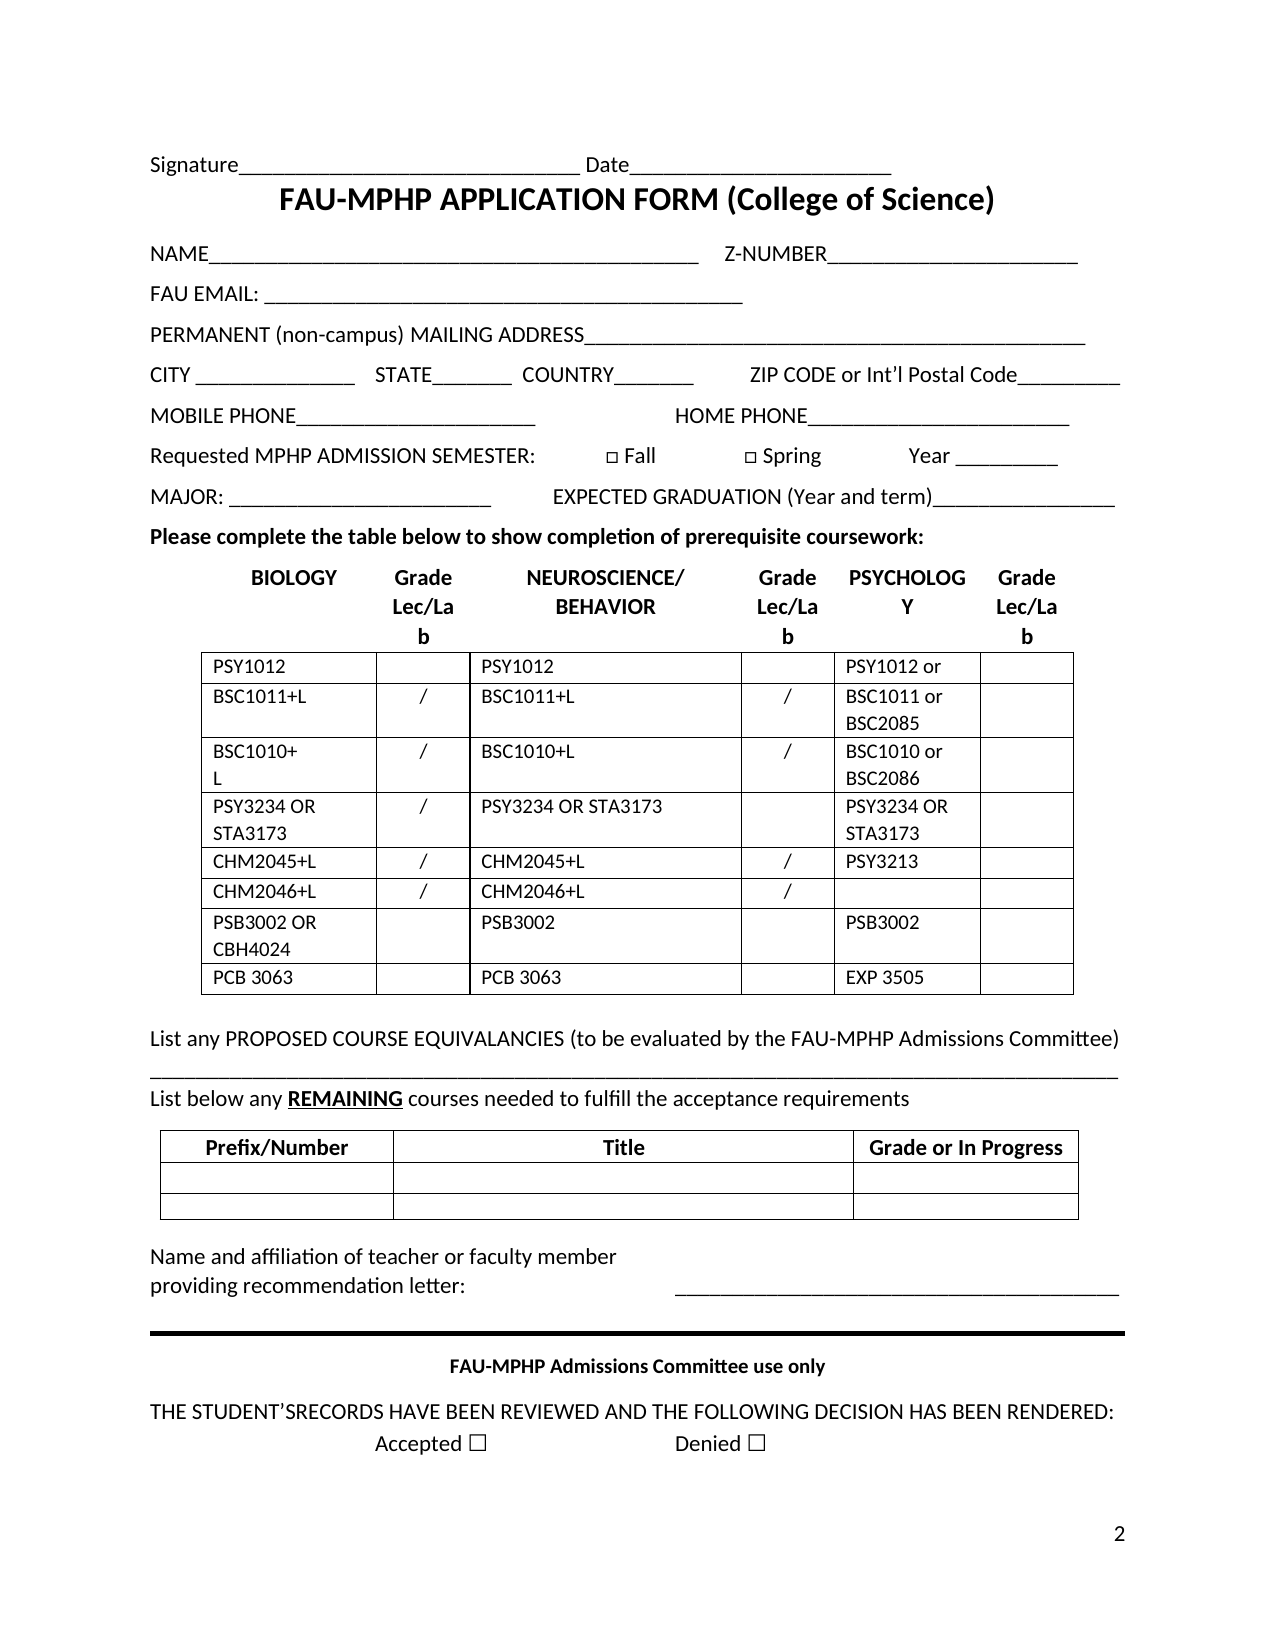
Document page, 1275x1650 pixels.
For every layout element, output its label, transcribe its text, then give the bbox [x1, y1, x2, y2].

text NAME___________________________________________ Z-NUMBER______________________ [150, 239, 1125, 267]
table_cell [981, 738, 1073, 792]
text PERMANENT (non-campus) MAILING ADDRESS____________________________________________ [150, 320, 1125, 348]
table_cell PCB 3063 [471, 964, 741, 994]
table_cell PSB3002 [835, 909, 980, 963]
table_cell BSC1011+L [202, 684, 376, 737]
table_cell PSY1012 or [835, 653, 980, 682]
table_cell [981, 964, 1073, 994]
table_cell CHM2045+L [202, 848, 376, 878]
text FAU-MPHP APPLICATION FORM (College of Science) [150, 178, 1125, 219]
text MOBILE PHONE_____________________ HOME PHONE_______________________ [150, 401, 1125, 429]
text Signature______________________________ Date_______________________ [150, 150, 1125, 178]
table_header Grade Lec/Lab [741, 563, 834, 652]
table_header Prefix/Number [161, 1131, 393, 1162]
table_cell [742, 964, 834, 994]
text THE STUDENT’SRECORDS HAVE BEEN REVIEWED AND THE FOLLOWING DECISION HAS BEEN RENDERED: [150, 1397, 1125, 1425]
text Requested MPHP ADMISSION SEMESTER: □ Fall □ Spring Year _________ [150, 441, 1125, 469]
table_cell / [742, 879, 834, 908]
table_cell [981, 909, 1073, 963]
table_cell / [377, 684, 469, 737]
table_cell / [377, 879, 469, 908]
table_cell BSC1010 or BSC2086 [835, 738, 980, 792]
table_header Grade or In Progress [854, 1131, 1078, 1162]
table_cell PSY3234 OR STA3173 [471, 793, 741, 847]
table_cell / [377, 793, 469, 847]
table_cell EXP 3505 [835, 964, 980, 994]
table_cell [377, 964, 469, 994]
table_header Grade Lec/Lab [980, 563, 1073, 652]
table_cell PSB3002 [471, 909, 741, 963]
table_cell [981, 793, 1073, 847]
table_cell BSC1011 or BSC2085 [835, 684, 980, 737]
text Accepted [300, 1426, 600, 1458]
table_cell / [742, 848, 834, 878]
text Denied [675, 1426, 1125, 1458]
text Please complete the table below to show completion of prerequisite coursework: [150, 522, 1125, 550]
table_cell [377, 653, 469, 682]
table_cell BSC1010+L [471, 738, 741, 792]
table_cell PSB3002 OR CBH4024 [202, 909, 376, 963]
table_cell [981, 879, 1073, 908]
table_cell [854, 1163, 1078, 1193]
table_header Grade Lec/Lab [377, 563, 470, 652]
table_header PSYCHOLOGY [834, 563, 980, 652]
text CITY ______________ STATE_______ COUNTRY_______ ZIP CODE or Int’l Postal Code_________ [150, 360, 1125, 388]
text providing recommendation letter: _______________________________________ [150, 1271, 1125, 1299]
table_cell [981, 684, 1073, 737]
table_cell PSY1012 [202, 653, 376, 682]
table_cell / [742, 684, 834, 737]
table_cell CHM2046+L [471, 879, 741, 908]
table_cell / [742, 738, 834, 792]
text MAJOR: _______________________ EXPECTED GRADUATION (Year and term)________________ [150, 482, 1125, 510]
table_cell BSC1010+L [202, 738, 376, 792]
table_cell BSC1011+L [471, 684, 741, 737]
table_cell [377, 909, 469, 963]
table_cell [981, 848, 1073, 878]
table_cell / [377, 738, 469, 792]
table_cell [835, 879, 980, 908]
table_cell [742, 793, 834, 847]
table_cell [854, 1194, 1078, 1219]
table_cell [981, 653, 1073, 682]
table_cell [161, 1163, 393, 1193]
table_cell PSY1012 [471, 653, 741, 682]
table_cell CHM2045+L [471, 848, 741, 878]
table_cell [742, 909, 834, 963]
text Name and affiliation of teacher or faculty member [150, 1242, 1125, 1270]
table_cell PSY3234 OR STA3173 [202, 793, 376, 847]
table_cell PCB 3063 [202, 964, 376, 994]
table_cell PSY3213 [835, 848, 980, 878]
table_cell / [377, 848, 469, 878]
table_header Title [394, 1131, 853, 1162]
table_cell CHM2046+L [202, 879, 376, 908]
text FAU-MPHP Admissions Committee use only [150, 1350, 1125, 1379]
table_cell [394, 1163, 853, 1193]
table_cell PSY3234 OR STA3173 [835, 793, 980, 847]
text List any PROPOSED COURSE EQUIVALANCIES (to be evaluated by the FAU-MPHP Admissions Committee) _____________________________________________________________________________________ [150, 1024, 1125, 1082]
text List below any REMAINING courses needed to fulfill the acceptance requirements [150, 1084, 1125, 1112]
text FAU EMAIL: __________________________________________ [150, 279, 1125, 307]
table_header BIOLOGY [202, 563, 377, 652]
table_cell [394, 1194, 853, 1219]
table_header NEUROSCIENCE/BEHAVIOR [470, 563, 741, 652]
table_cell [742, 653, 834, 682]
table_cell [161, 1194, 393, 1219]
